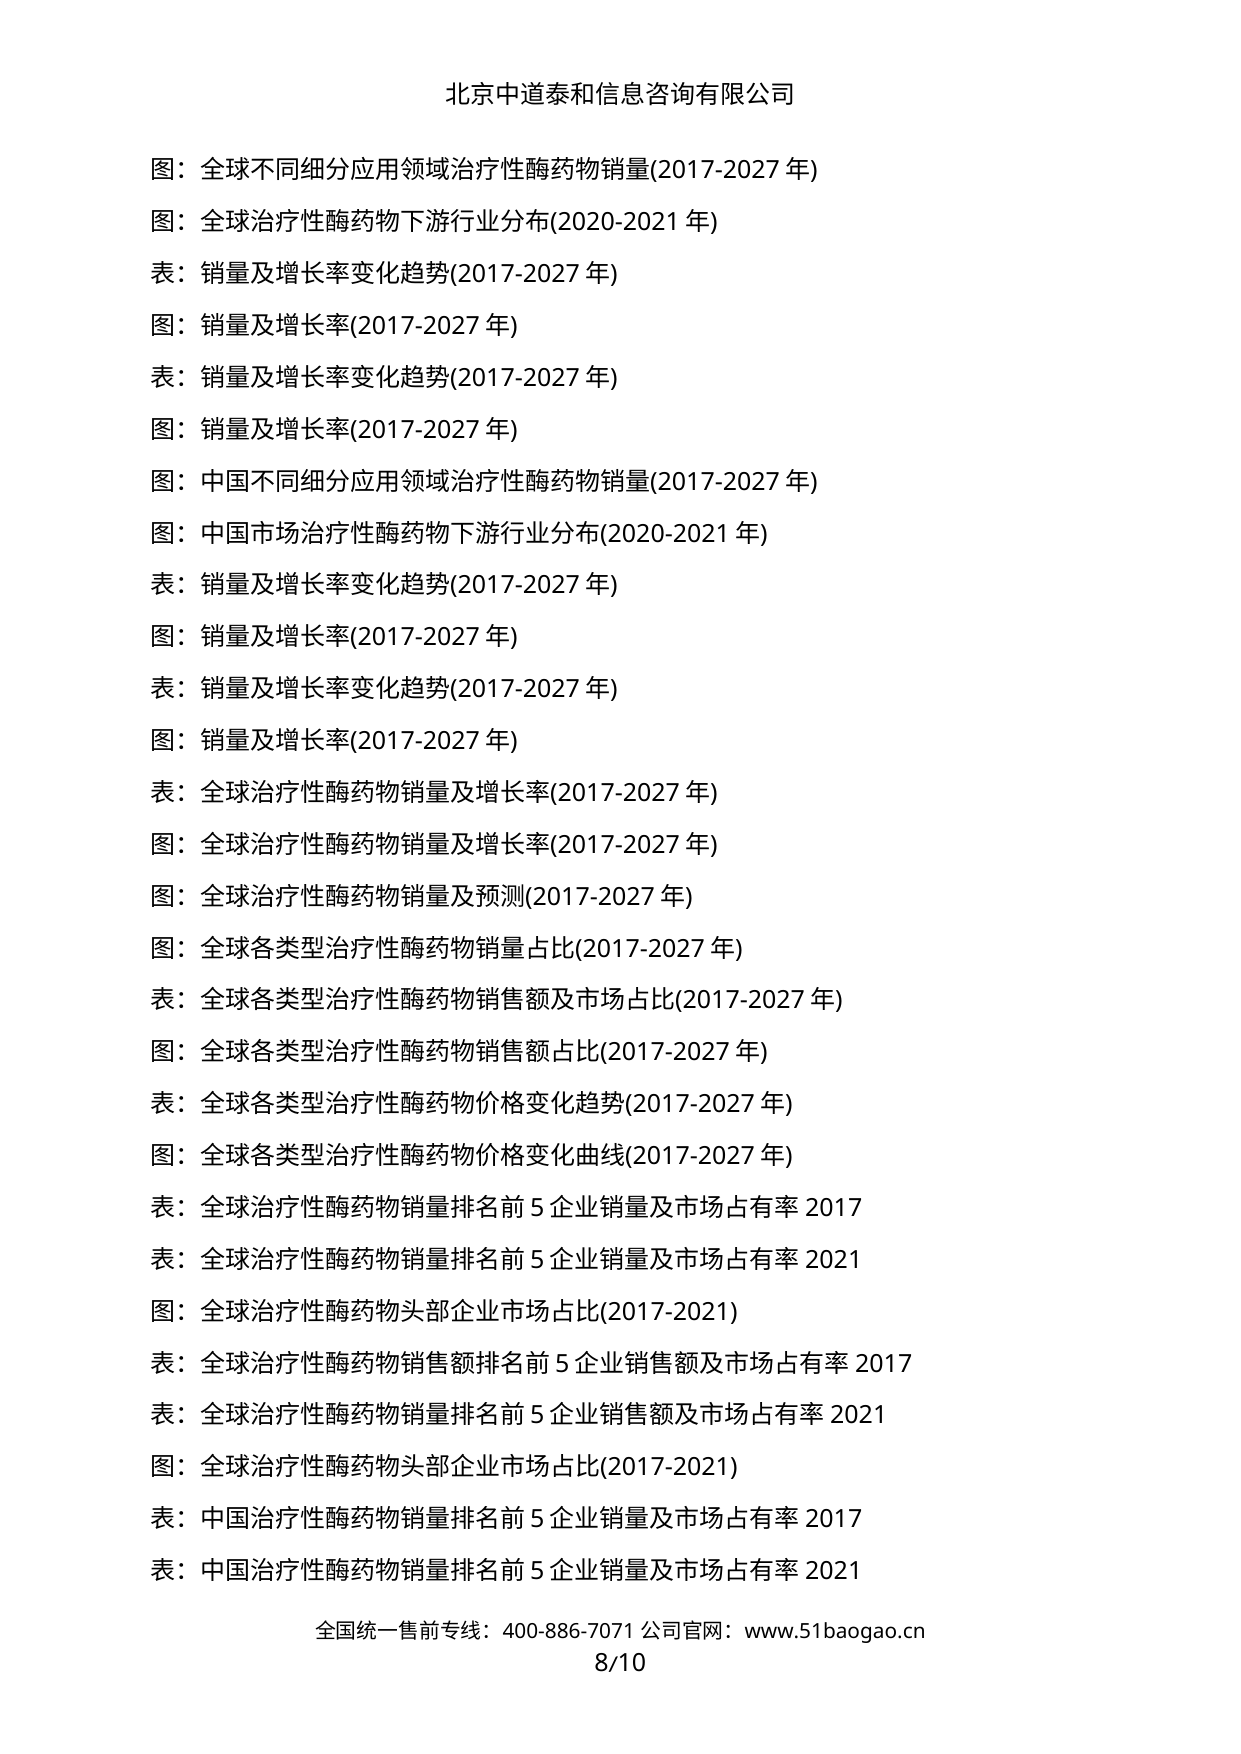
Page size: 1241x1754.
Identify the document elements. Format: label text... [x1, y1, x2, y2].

text 表：全球治疗性酶药物销量及增长率(2017-2027年) [150, 772, 1090, 809]
text 图：全球治疗性酶药物销量及预测(2017-2027年) [150, 876, 1090, 912]
text 图：全球治疗性酶药物头部企业市场占比(2017-2021) [150, 1291, 1090, 1327]
text 图：销量及增长率(2017-2027年) [150, 306, 1090, 342]
text 表：中国治疗性酶药物销量排名前5企业销量及市场占有率 2017 [150, 1499, 1090, 1535]
text 表：全球治疗性酶药物销量排名前5企业销售额及市场占有率 2021 [150, 1395, 1090, 1431]
text 图：中国市场治疗性酶药物下游行业分布(2020-2021年) [150, 513, 1090, 549]
text 图：全球各类型治疗性酶药物价格变化曲线(2017-2027年) [150, 1136, 1090, 1172]
text 表：销量及增长率变化趋势(2017-2027年) [150, 669, 1090, 705]
text 表：全球治疗性酶药物销量排名前5企业销量及市场占有率 2017 [150, 1187, 1090, 1224]
text 图：中国不同细分应用领域治疗性酶药物销量(2017-2027年) [150, 461, 1090, 497]
text 图：全球治疗性酶药物销量及增长率(2017-2027年) [150, 824, 1090, 861]
text 表：销量及增长率变化趋势(2017-2027年) [150, 565, 1090, 601]
text 图：全球各类型治疗性酶药物销售额占比(2017-2027年) [150, 1032, 1090, 1068]
text 表：全球各类型治疗性酶药物价格变化趋势(2017-2027年) [150, 1084, 1090, 1120]
text 图：销量及增长率(2017-2027年) [150, 617, 1090, 653]
text 表：销量及增长率变化趋势(2017-2027年) [150, 254, 1090, 290]
text 图：全球不同细分应用领域治疗性酶药物销量(2017-2027年) [150, 150, 1090, 186]
text 图：销量及增长率(2017-2027年) [150, 721, 1090, 757]
text 表：全球治疗性酶药物销量排名前5企业销量及市场占有率 2021 [150, 1239, 1090, 1276]
text 图：全球各类型治疗性酶药物销量占比(2017-2027年) [150, 928, 1090, 964]
text 图：全球治疗性酶药物下游行业分布(2020-2021年) [150, 202, 1090, 238]
text 表：中国治疗性酶药物销量排名前5企业销量及市场占有率 2021 [150, 1551, 1090, 1587]
text 表：全球治疗性酶药物销售额排名前5企业销售额及市场占有率 2017 [150, 1343, 1090, 1379]
text 表：销量及增长率变化趋势(2017-2027年) [150, 357, 1090, 394]
text 表：全球各类型治疗性酶药物销售额及市场占比(2017-2027年) [150, 980, 1090, 1016]
text 图：销量及增长率(2017-2027年) [150, 409, 1090, 446]
text 图：全球治疗性酶药物头部企业市场占比(2017-2021) [150, 1447, 1090, 1483]
